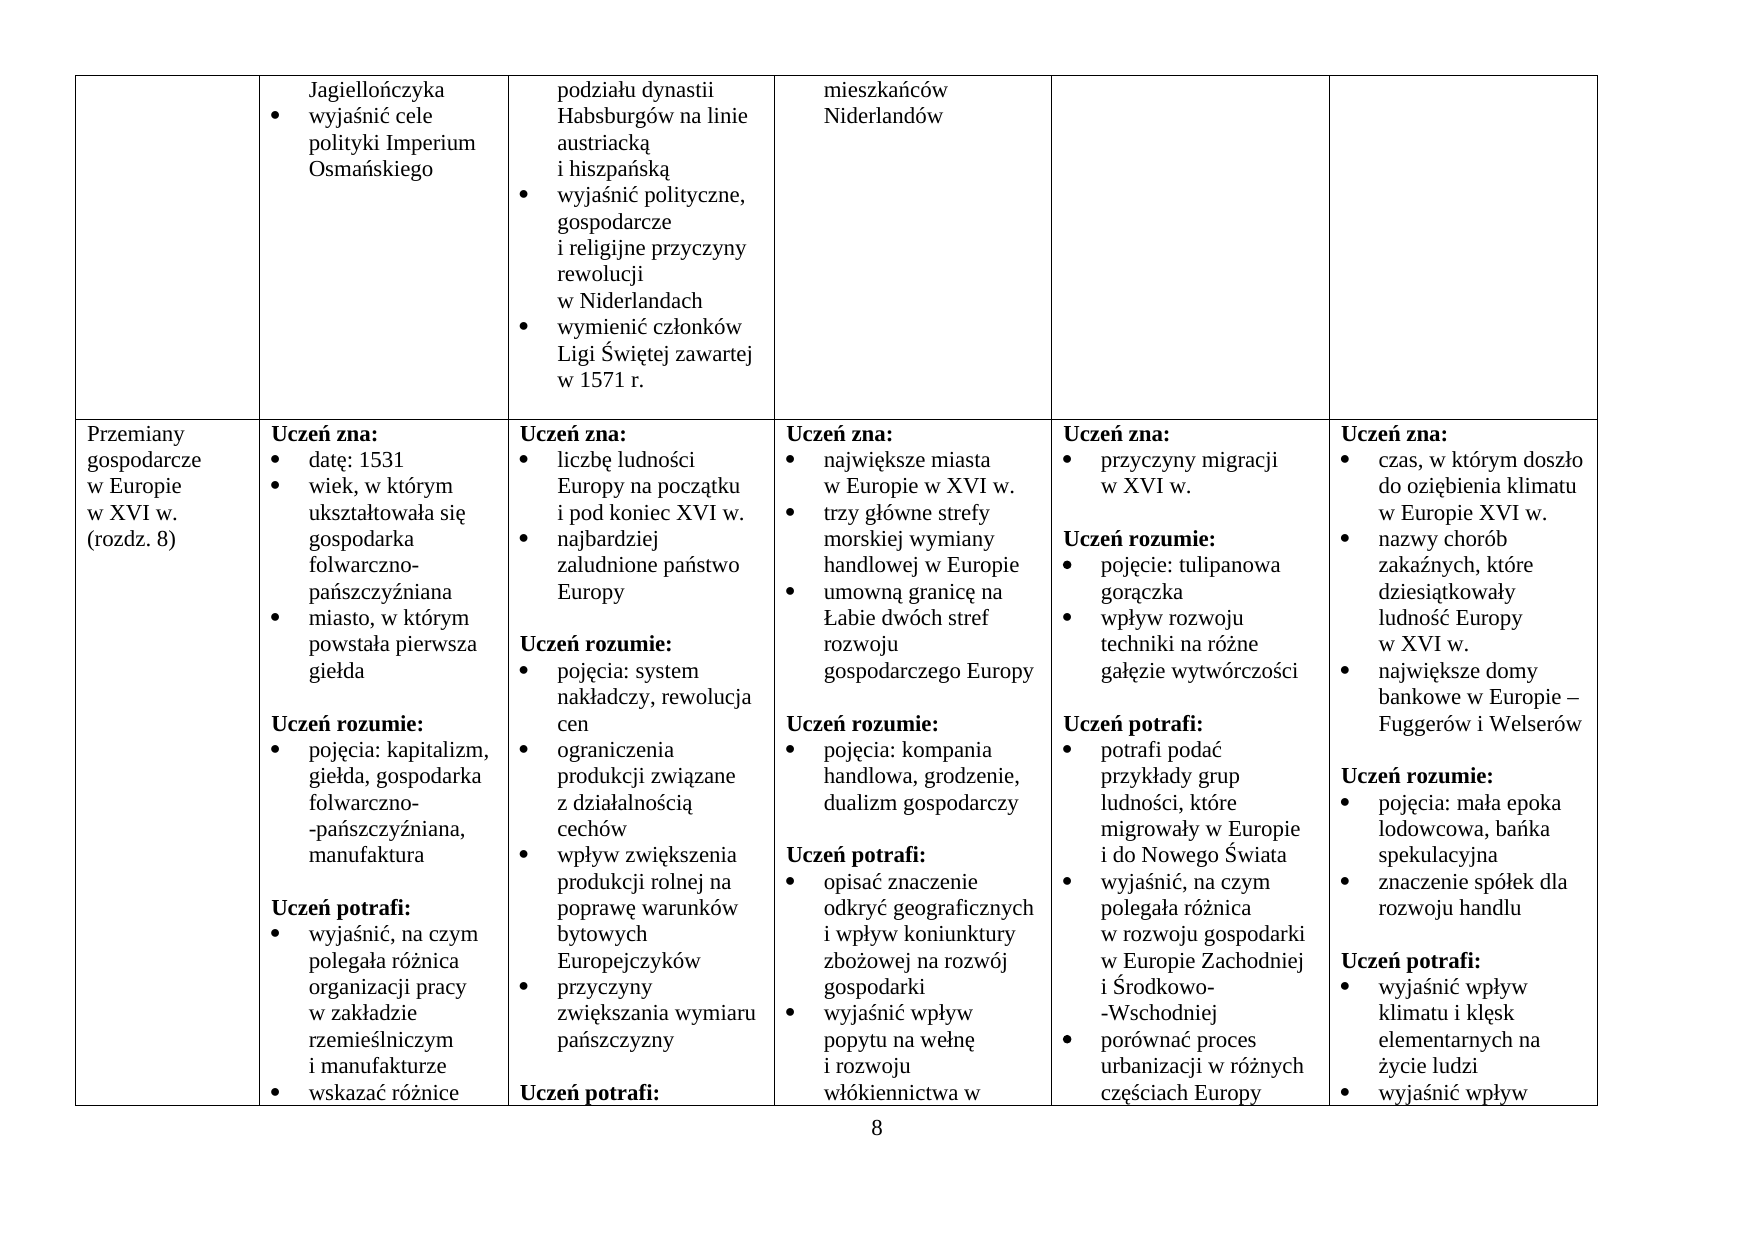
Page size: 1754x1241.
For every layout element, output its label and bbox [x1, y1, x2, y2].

table_cell [1052, 76, 1329, 419]
table_cell [76, 76, 259, 419]
table_cell [260, 76, 508, 419]
table_cell [1330, 76, 1597, 419]
table_cell [1052, 420, 1329, 1105]
table_cell [775, 76, 1051, 419]
table_cell [76, 420, 259, 1105]
table_cell [775, 420, 1051, 1105]
table_cell [509, 76, 774, 419]
table_cell [260, 420, 508, 1105]
table_cell [509, 420, 774, 1105]
table_cell [1330, 420, 1597, 1105]
